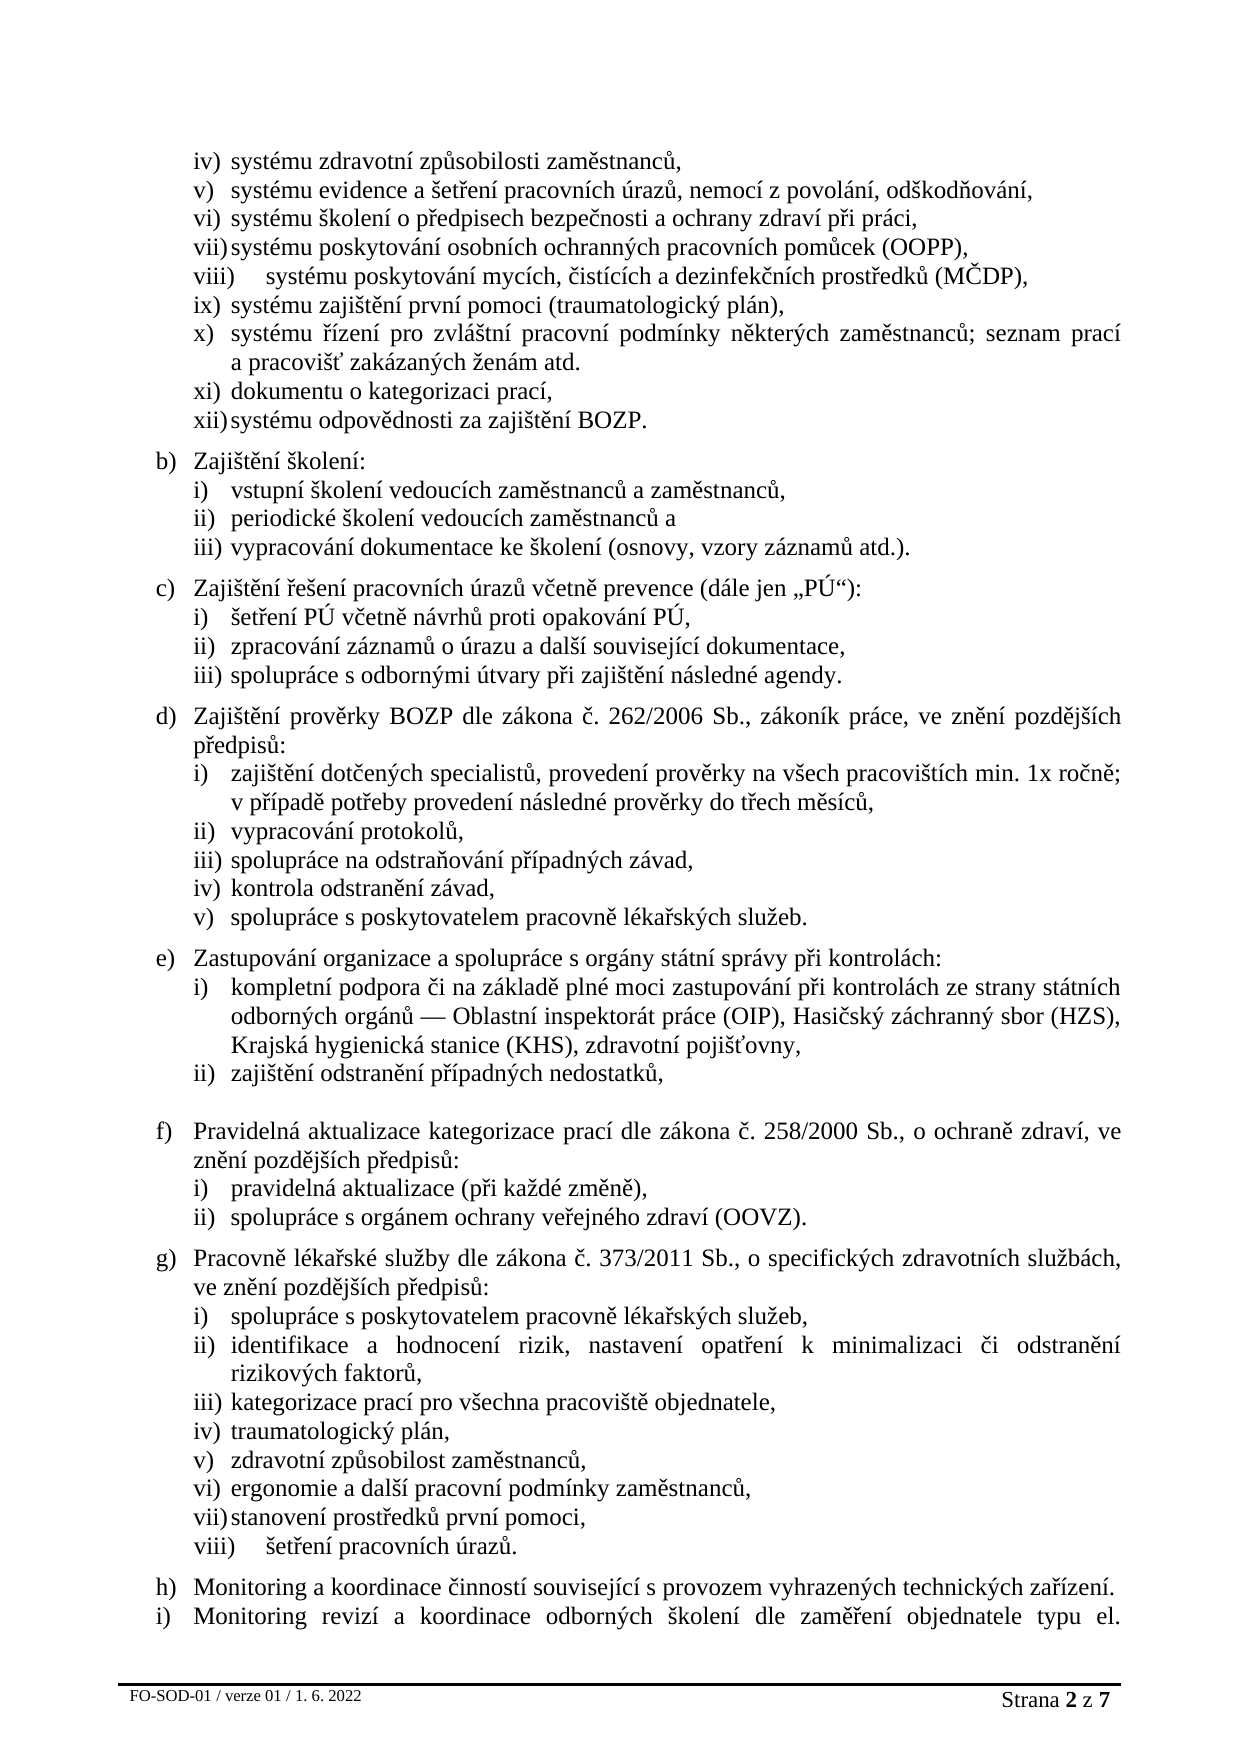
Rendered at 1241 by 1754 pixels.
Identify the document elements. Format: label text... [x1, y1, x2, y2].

list vypracování dokumentace ke školení (osnovy, vzory záznamů atd.). [193, 532, 1122, 561]
list spolupráce na odstraňování případných závad, [193, 845, 1122, 873]
list Pracovně lékařské služby dle zákona č. 373/2011 Sb., o specifických zdravotních službách, ve znění pozdějších předpisů: [156, 1243, 1122, 1301]
list Pravidelná aktualizace kategorizace prací dle zákona č. 258/2000 Sb., o ochraně zdraví, ve znění pozdějších předpisů: [156, 1116, 1122, 1173]
list šetření PÚ včetně návrhů proti opakování PÚ, [193, 602, 1122, 631]
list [156, 1601, 1122, 1630]
list systému evidence a šetření pracovních úrazů, nemocí z povolání, odškodňování, [193, 175, 1122, 203]
list stanovení prostředků první pomoci, [193, 1502, 1122, 1531]
list dokumentu o kategorizaci prací, [193, 376, 1122, 405]
list kompletní podpora či na základě plné moci zastupování při kontrolách ze strany státních odborných orgánů — Oblastní inspektorát práce (OIP), Hasičský záchranný sbor (HZS), Krajská hygienická stanice (KHS), zdravotní pojišťovny, [193, 972, 1122, 1058]
list Monitoring a koordinace činností související s provozem vyhrazených technických zařízení. [156, 1572, 1122, 1601]
list Zajištění prověrky BOZP dle zákona č. 262/2006 Sb., zákoník práce, ve znění pozdějších předpisů: [156, 701, 1122, 758]
list systému zdravotní způsobilosti zaměstnanců, [193, 146, 1122, 175]
list periodické školení vedoucích zaměstnanců a [193, 503, 1122, 532]
list vstupní školení vedoucích zaměstnanců a zaměstnanců, [193, 475, 1122, 503]
list vypracování protokolů, [193, 816, 1122, 845]
list zdravotní způsobilost zaměstnanců, [193, 1445, 1122, 1473]
list systému řízení pro zvláštní pracovní podmínky některých zaměstnanců; seznam prací a pracovišť zakázaných ženám atd. [193, 318, 1122, 376]
list kategorizace prací pro všechna pracoviště objednatele, [193, 1387, 1122, 1416]
list Zastupování organizace a spolupráce s orgány státní správy při kontrolách: [156, 943, 1122, 972]
list spolupráce s odbornými útvary při zajištění následné agendy. [193, 660, 1122, 688]
list systému poskytování osobních ochranných pracovních pomůcek (OOPP), [193, 232, 1122, 261]
list kontrola odstranění závad, [193, 873, 1122, 902]
list zajištění dotčených specialistů, provedení prověrky na všech pracovištích min. 1x ročně; v případě potřeby provedení následné prověrky do třech měsíců, [193, 758, 1122, 816]
list systému školení o předpisech bezpečnosti a ochrany zdraví při práci, [193, 203, 1122, 232]
list šetření pracovních úrazů. [193, 1531, 1122, 1560]
list identifikace a hodnocení rizik, nastavení opatření k minimalizaci či odstranění rizikových faktorů, [193, 1330, 1122, 1387]
list systému zajištění první pomoci (traumatologický plán), [193, 290, 1122, 318]
list zajištění odstranění případných nedostatků, [193, 1058, 1122, 1087]
list pravidelná aktualizace (při každé změně), [193, 1173, 1122, 1202]
list Zajištění školení: [156, 446, 1122, 475]
list spolupráce s poskytovatelem pracovně lékařských služeb. [193, 902, 1122, 931]
list spolupráce s orgánem ochrany veřejného zdraví (OOVZ). [193, 1202, 1122, 1231]
list spolupráce s poskytovatelem pracovně lékařských služeb, [193, 1301, 1122, 1330]
list Zajištění řešení pracovních úrazů včetně prevence (dále jen „PÚ“): [156, 573, 1122, 602]
list ergonomie a další pracovní podmínky zaměstnanců, [193, 1473, 1122, 1502]
list systému poskytování mycích, čistících a dezinfekčních prostředků (MČDP), [193, 261, 1122, 290]
list zpracování záznamů o úrazu a další související dokumentace, [193, 631, 1122, 660]
list traumatologický plán, [193, 1416, 1122, 1445]
list systému odpovědnosti za zajištění BOZP. [193, 405, 1122, 433]
